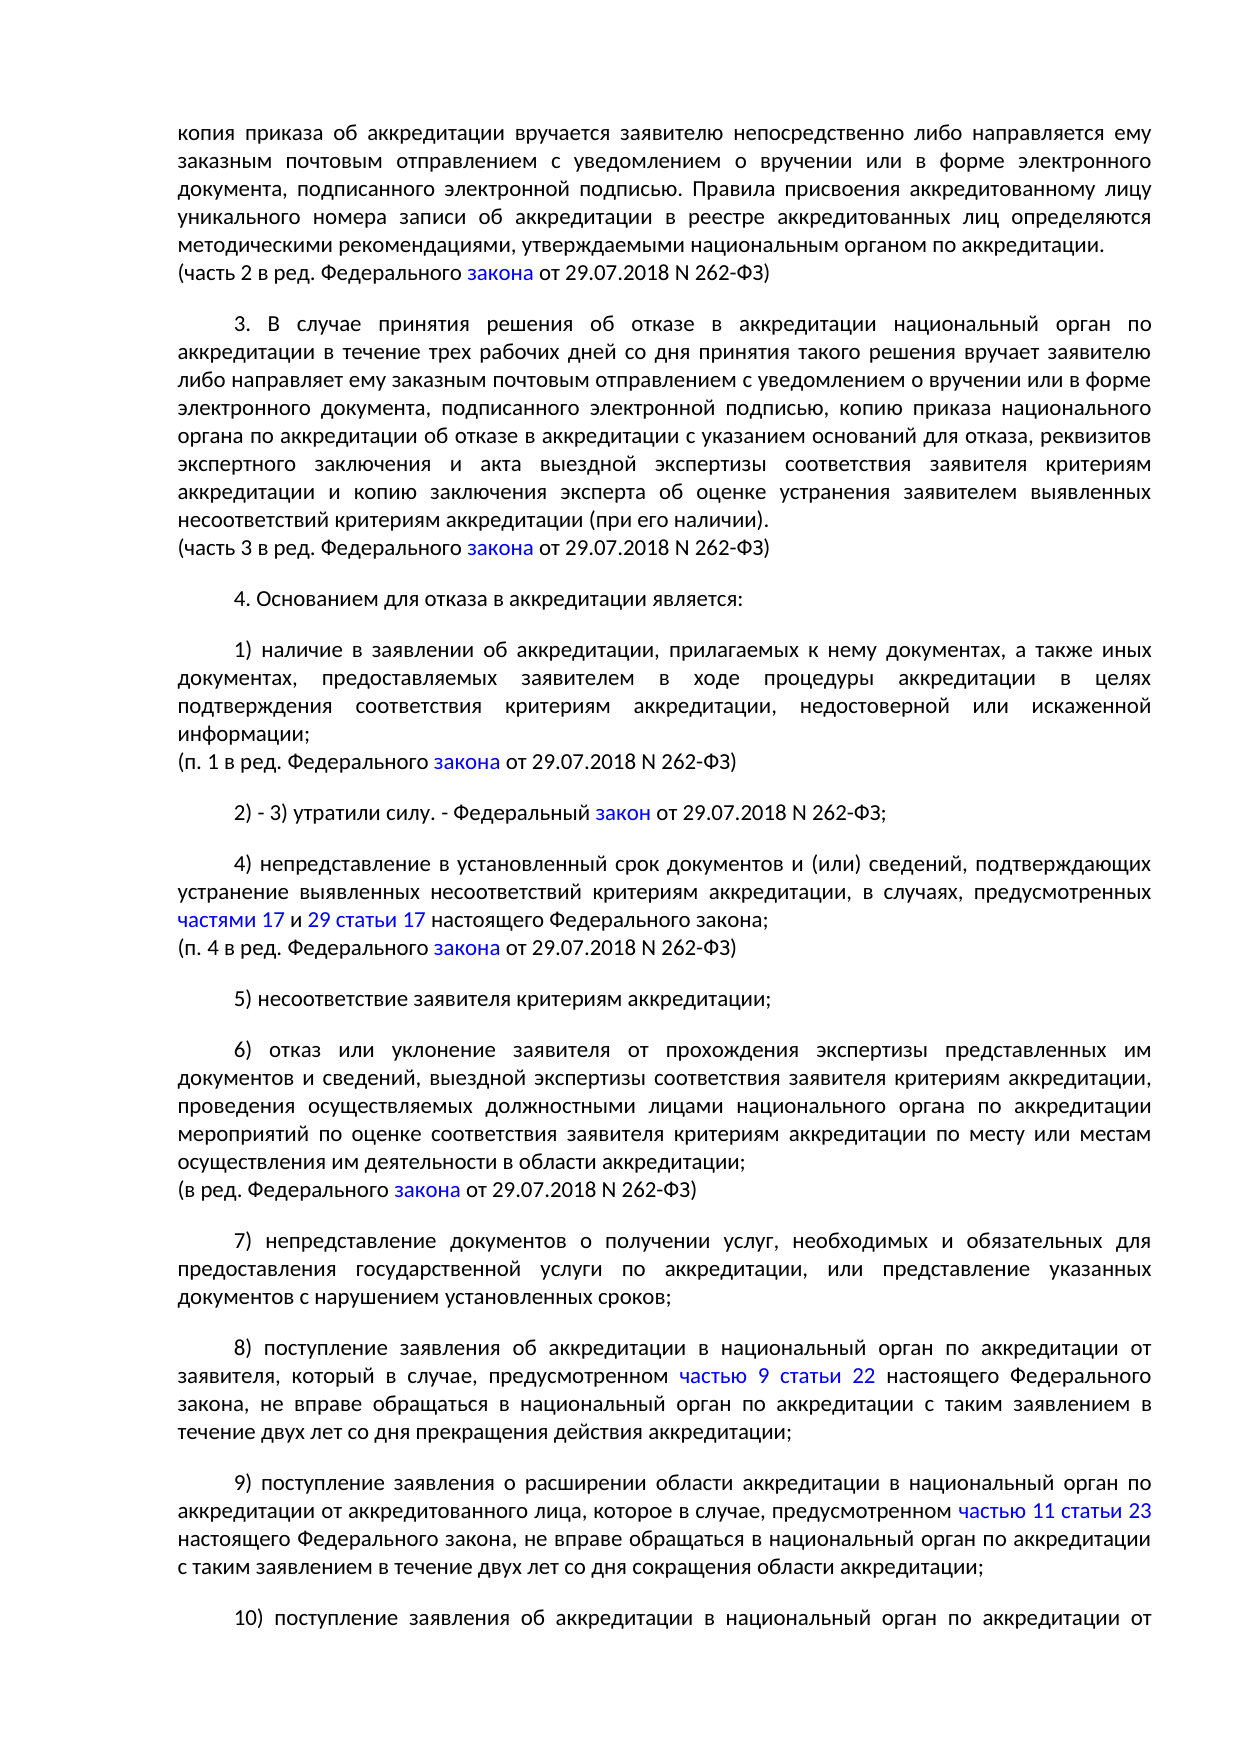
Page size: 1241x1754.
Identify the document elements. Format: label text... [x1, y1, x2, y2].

text 7) непредставление документов о получении услуг, необходимых и обязательных для предоставления государственной услуги по аккредитации, или представление указанных документов с нарушением установленных сроков; [177, 1226, 1152, 1310]
text 8) поступление заявления об аккредитации в национальный орган по аккредитации от заявителя, который в случае, предусмотренном частью 9 статьи 22 настоящего Федерального закона, не вправе обращаться в национальный орган по аккредитации с таким заявлением в течение двух лет со дня прекращения действия аккредитации; [177, 1333, 1152, 1445]
text 2) - 3) утратили силу. - Федеральный закон от 29.07.2018 N 262-ФЗ; [177, 798, 1152, 826]
text (часть 2 в ред. Федерального закона от 29.07.2018 N 262-ФЗ) [177, 258, 1152, 286]
text (п. 1 в ред. Федерального закона от 29.07.2018 N 262-ФЗ) [177, 747, 1152, 775]
text 4) непредставление в установленный срок документов и (или) сведений, подтверждающих устранение выявленных несоответствий критериям аккредитации, в случаях, предусмотренных частями 17 и 29 статьи 17 настоящего Федерального закона; [177, 849, 1152, 933]
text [177, 118, 1152, 258]
text (п. 4 в ред. Федерального закона от 29.07.2018 N 262-ФЗ) [177, 933, 1152, 961]
text 4. Основанием для отказа в аккредитации является: [177, 584, 1152, 612]
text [177, 1603, 1152, 1631]
text (часть 3 в ред. Федерального закона от 29.07.2018 N 262-ФЗ) [177, 533, 1152, 561]
text 6) отказ или уклонение заявителя от прохождения экспертизы представленных им документов и сведений, выездной экспертизы соответствия заявителя критериям аккредитации, проведения осуществляемых должностными лицами национального органа по аккредитации мероприятий по оценке соответствия заявителя критериям аккредитации по месту или местам осуществления им деятельности в области аккредитации; [177, 1035, 1152, 1175]
text 9) поступление заявления о расширении области аккредитации в национальный орган по аккредитации от аккредитованного лица, которое в случае, предусмотренном частью 11 статьи 23 настоящего Федерального закона, не вправе обращаться в национальный орган по аккредитации с таким заявлением в течение двух лет со дня сокращения области аккредитации; [177, 1468, 1152, 1580]
text (в ред. Федерального закона от 29.07.2018 N 262-ФЗ) [177, 1175, 1152, 1203]
text 3. В случае принятия решения об отказе в аккредитации национальный орган по аккредитации в течение трех рабочих дней со дня принятия такого решения вручает заявителю либо направляет ему заказным почтовым отправлением с уведомлением о вручении или в форме электронного документа, подписанного электронной подписью, копию приказа национального органа по аккредитации об отказе в аккредитации с указанием оснований для отказа, реквизитов экспертного заключения и акта выездной экспертизы соответствия заявителя критериям аккредитации и копию заключения эксперта об оценке устранения заявителем выявленных несоответствий критериям аккредитации (при его наличии). [177, 309, 1152, 533]
text 5) несоответствие заявителя критериям аккредитации; [177, 984, 1152, 1012]
text 1) наличие в заявлении об аккредитации, прилагаемых к нему документах, а также иных документах, предоставляемых заявителем в ходе процедуры аккредитации в целях подтверждения соответствия критериям аккредитации, недостоверной или искаженной информации; [177, 635, 1152, 747]
